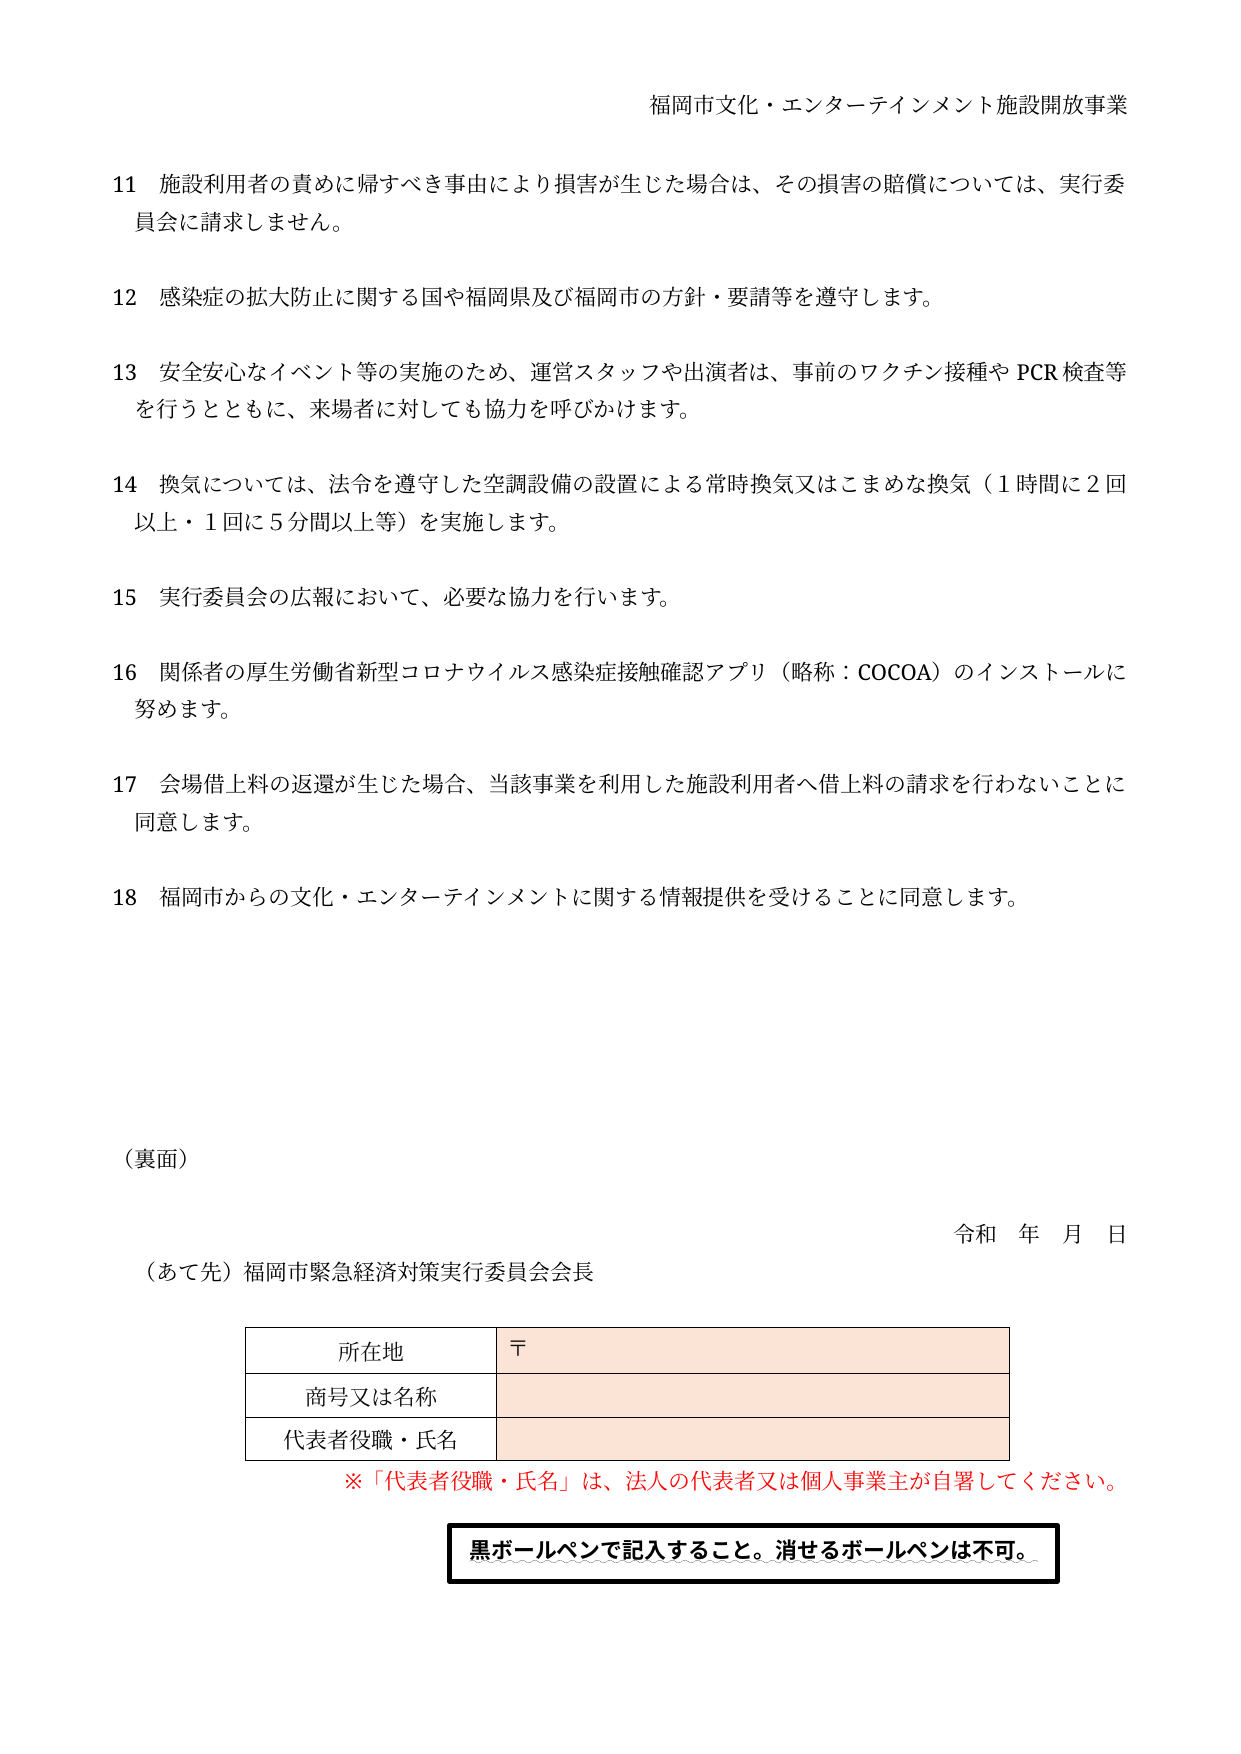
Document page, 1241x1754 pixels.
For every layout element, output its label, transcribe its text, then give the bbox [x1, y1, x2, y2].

text 18 福岡市からの文化・エンターテインメントに関する情報提供を受けることに同意します。 [112, 877, 1128, 914]
text 11 施設利用者の責めに帰すべき事由により損害が生じた場合は、その損害の賠償については、実行委員会に請求しません。 [112, 164, 1128, 239]
text 17 会場借上料の返還が生じた場合、当該事業を利用した施設利用者へ借上料の請求を行わないことに同意します。 [112, 764, 1128, 839]
table_header 所在地 [246, 1328, 496, 1373]
text 16 関係者の厚生労働省新型コロナウイルス感染症接触確認アプリ（略称：COCOA）のインストールに努めます。 [112, 652, 1128, 727]
text 令和 年 月 日 [112, 1214, 1128, 1252]
text ※「代表者役職・氏名」は、法人の代表者又は個人事業主が自署してください。 [112, 1461, 1128, 1498]
text （あて先）福岡市緊急経済対策実行委員会会長 [112, 1252, 1128, 1289]
table_cell 代表者役職・氏名 [246, 1418, 496, 1460]
table_cell [497, 1374, 1009, 1417]
text 15 実行委員会の広報において、必要な協力を行います。 [112, 577, 1128, 614]
text 12 感染症の拡大防止に関する国や福岡県及び福岡市の方針・要請等を遵守します。 [112, 277, 1128, 314]
table_cell 商号又は名称 [246, 1374, 496, 1417]
text 13 安全安心なイベント等の実施のため、運営スタッフや出演者は、事前のワクチン接種やPCR検査等を行うとともに、来場者に対しても協力を呼びかけます。 [112, 352, 1128, 427]
table_header 〒 [497, 1328, 1009, 1373]
text 14 換気については、法令を遵守した空調設備の設置による常時換気又はこまめな換気（１時間に２回以上・１回に５分間以上等）を実施します。 [112, 464, 1128, 539]
text （裏面） [112, 1139, 1128, 1177]
table_cell [497, 1418, 1009, 1460]
